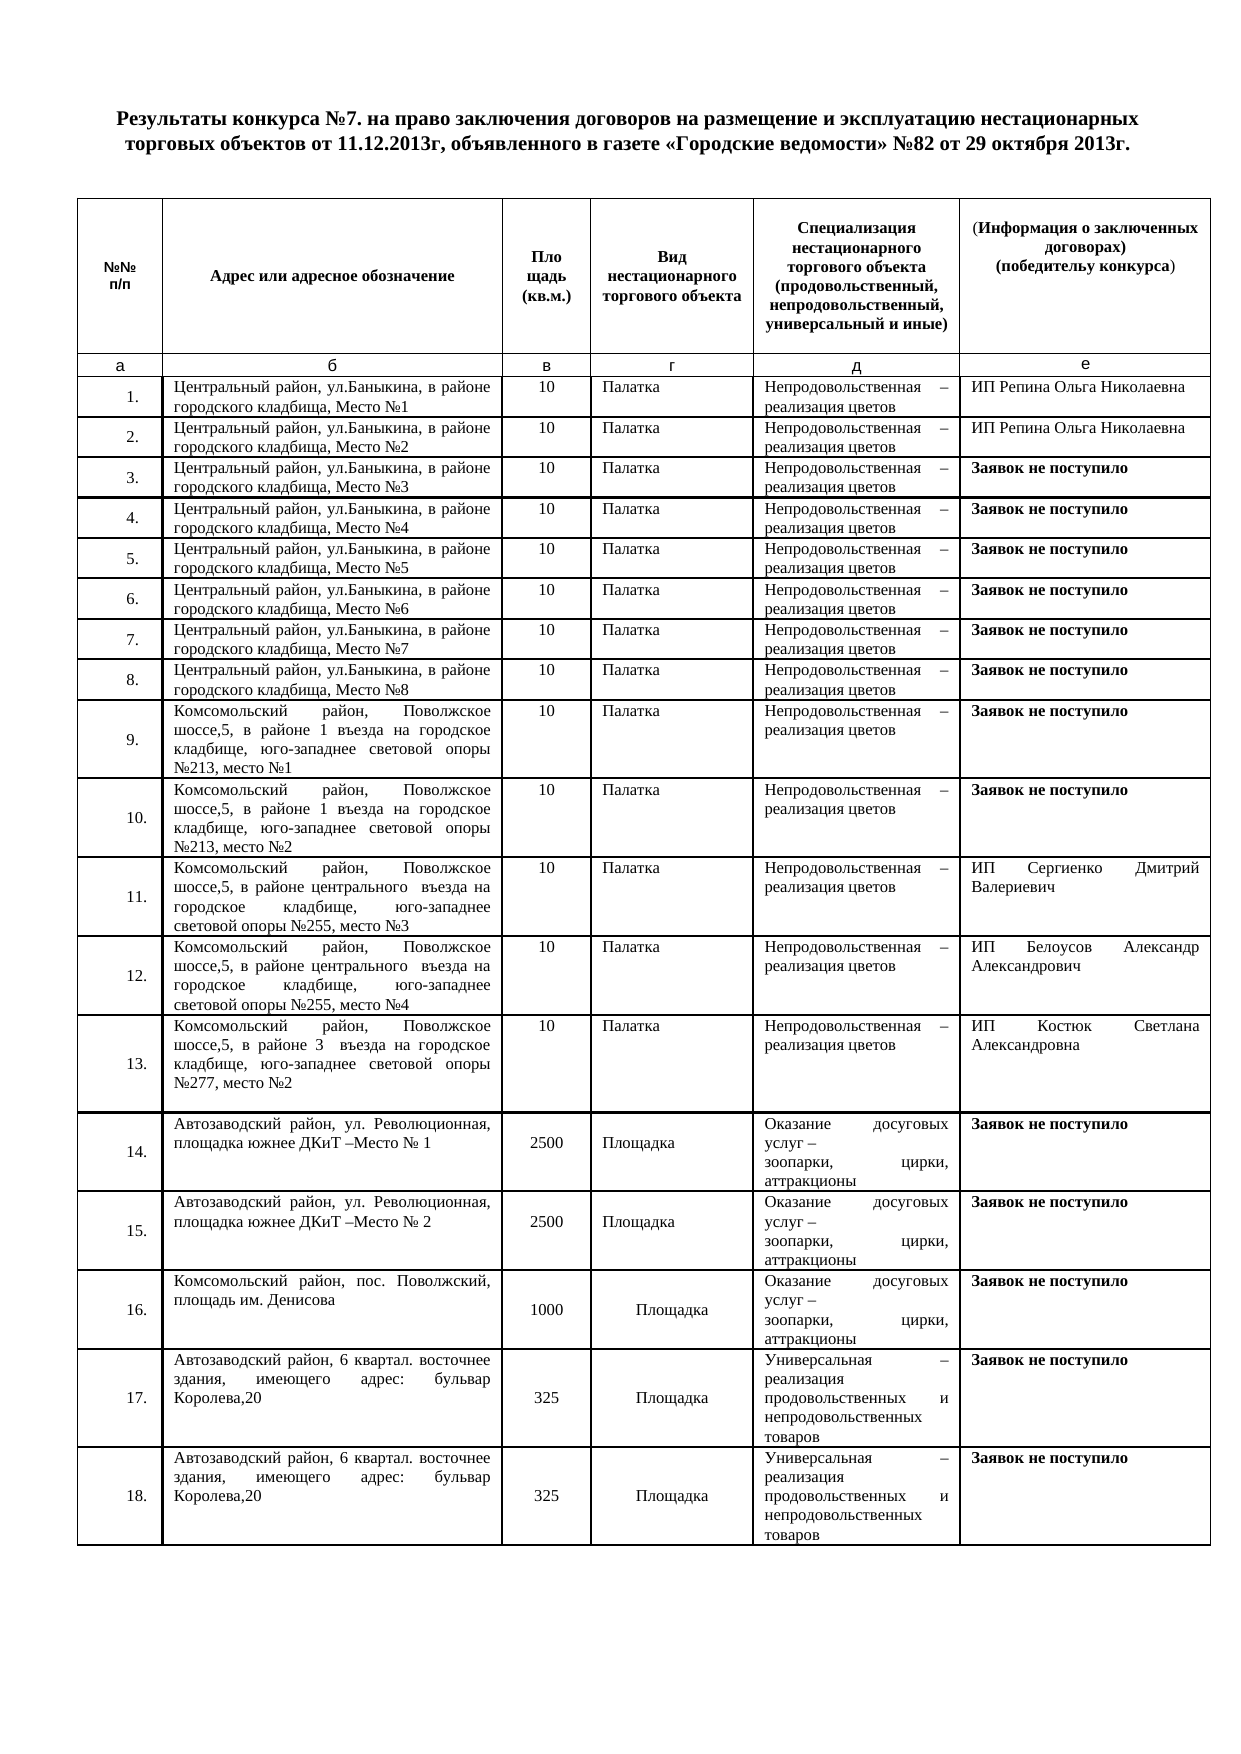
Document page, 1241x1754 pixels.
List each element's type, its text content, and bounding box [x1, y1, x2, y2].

table_cell Центральный район, ул.Баныкина, в районе городского кладбища, Место №7 [164, 620, 501, 658]
table_cell Площадка [592, 1192, 752, 1269]
table_cell [78, 1271, 161, 1348]
table_cell Автозаводский район, 6 квартал. восточнее здания, имеющего адрес: бульвар Королева,20 [164, 1448, 501, 1543]
table_cell Заявок не поступило [961, 1271, 1210, 1348]
table_cell Автозаводский район, ул. Революционная, площадка южнее ДКиТ –Место № 1 [164, 1114, 501, 1190]
table_cell д [754, 354, 959, 376]
table_cell Центральный район, ул.Баныкина, в районе городского кладбища, Место №2 [164, 418, 501, 456]
table_cell [78, 1448, 161, 1543]
table_cell 10 [503, 701, 590, 777]
table_cell б [163, 354, 502, 376]
table_header Вид нестационарного торгового объекта [591, 199, 753, 353]
table_cell 10 [503, 418, 590, 456]
table_cell Палатка [592, 779, 752, 856]
table_cell Заявок не поступило [961, 660, 1210, 698]
table_cell Заявок не поступило [961, 620, 1210, 658]
table_cell Палатка [592, 458, 752, 496]
table_cell [78, 701, 161, 777]
table_cell Непродовольственная – реализация цветов [754, 1016, 959, 1111]
table_cell ИП Белоусов Александр Александрович [961, 937, 1210, 1013]
table_cell [78, 579, 161, 618]
table_cell [78, 1016, 161, 1111]
table_cell [78, 1114, 161, 1190]
table_cell Площадка [592, 1448, 752, 1543]
table_cell Центральный район, ул.Баныкина, в районе городского кладбища, Место №6 [164, 579, 501, 618]
table_cell Палатка [592, 620, 752, 658]
table_cell Центральный район, ул.Баныкина, в районе городского кладбища, Место №8 [164, 660, 501, 698]
table_cell Палатка [592, 499, 752, 537]
table_cell ИП Репина Ольга Николаевна [961, 377, 1210, 416]
table_header Адрес или адресное обозначение [163, 199, 502, 353]
table_cell Центральный район, ул.Баныкина, в районе городского кладбища, Место №3 [164, 458, 501, 496]
table_header Пло щадь (кв.м.) [503, 199, 590, 353]
table_cell е [960, 354, 1210, 376]
table_cell Непродовольственная – реализация цветов [754, 499, 959, 537]
table_cell Непродовольственная – реализация цветов [754, 539, 959, 577]
table_cell Заявок не поступило [961, 539, 1210, 577]
table_cell Автозаводский район, 6 квартал. восточнее здания, имеющего адрес: бульвар Королева,20 [164, 1350, 501, 1446]
table_cell [78, 937, 161, 1013]
table_cell Площадка [592, 1114, 752, 1190]
text Результаты конкурса №7. на право заключения договоров на размещение и эксплуатацию нестационарных торговых объектов от 11.12.2013г, объявленного в газете «Городские ведомости» №82 от 29 октября 2013г. [89, 106, 1167, 154]
table_cell Непродовольственная – реализация цветов [754, 458, 959, 496]
table_cell Палатка [592, 418, 752, 456]
table_cell Непродовольственная – реализация цветов [754, 779, 959, 856]
table_cell 10 [503, 539, 590, 577]
table_cell 10 [503, 858, 590, 935]
table_cell Комсомольский район, Поволжское шоссе,5, в районе центрального въезда на городское кладбище, юго-западнее световой опоры №255, место №4 [164, 937, 501, 1013]
table_cell 10 [503, 377, 590, 416]
table_cell [78, 779, 161, 856]
table_cell Непродовольственная – реализация цветов [754, 937, 959, 1013]
table_cell [78, 377, 161, 416]
table_cell [78, 858, 161, 935]
table_cell Непродовольственная – реализация цветов [754, 858, 959, 935]
table_cell Заявок не поступило [961, 1448, 1210, 1543]
table_cell 1000 [503, 1271, 590, 1348]
table_cell 10 [503, 1016, 590, 1111]
table_cell Универсальная – реализация продовольственных и непродовольственных товаров [754, 1350, 959, 1446]
table_cell Палатка [592, 539, 752, 577]
table_cell Центральный район, ул.Баныкина, в районе городского кладбища, Место №1 [164, 377, 501, 416]
table_cell 325 [503, 1350, 590, 1446]
table_cell Заявок не поступило [961, 458, 1210, 496]
table_cell Палатка [592, 377, 752, 416]
table_cell Площадка [592, 1350, 752, 1446]
table_cell Комсомольский район, Поволжское шоссе,5, в районе центрального въезда на городское кладбище, юго-западнее световой опоры №255, место №3 [164, 858, 501, 935]
table_cell Заявок не поступило [961, 499, 1210, 537]
table_cell Непродовольственная – реализация цветов [754, 418, 959, 456]
table_cell Заявок не поступило [961, 1114, 1210, 1190]
table_cell Непродовольственная – реализация цветов [754, 660, 959, 698]
table_cell Автозаводский район, ул. Революционная, площадка южнее ДКиТ –Место № 2 [164, 1192, 501, 1269]
table_cell [78, 660, 161, 698]
table_cell 10 [503, 499, 590, 537]
table_cell Универсальная – реализация продовольственных и непродовольственных товаров [754, 1448, 959, 1543]
table_cell 10 [503, 660, 590, 698]
table_cell ИП Репина Ольга Николаевна [961, 418, 1210, 456]
table_cell Заявок не поступило [961, 1350, 1210, 1446]
table_cell Комсомольский район, Поволжское шоссе,5, в районе 1 въезда на городское кладбище, юго-западнее световой опоры №213, место №1 [164, 701, 501, 777]
table_header (Информация о заключенных договорах) (победительу конкурса) [960, 199, 1210, 353]
table_cell Центральный район, ул.Баныкина, в районе городского кладбища, Место №4 [164, 499, 501, 537]
table_cell Оказание досуговых услуг – зоопарки, цирки, аттракционы [754, 1192, 959, 1269]
table_cell Палатка [592, 660, 752, 698]
table_cell г [591, 354, 753, 376]
table_cell 10 [503, 620, 590, 658]
table_cell Палатка [592, 579, 752, 618]
table_cell [78, 499, 161, 537]
table_cell Комсомольский район, Поволжское шоссе,5, в районе 1 въезда на городское кладбище, юго-западнее световой опоры №213, место №2 [164, 779, 501, 856]
table_cell Палатка [592, 701, 752, 777]
table_cell Непродовольственная – реализация цветов [754, 701, 959, 777]
table_cell ИП Сергиенко Дмитрий Валериевич [961, 858, 1210, 935]
table_cell [78, 539, 161, 577]
table_cell Центральный район, ул.Баныкина, в районе городского кладбища, Место №5 [164, 539, 501, 577]
table_cell в [503, 354, 590, 376]
table_cell 325 [503, 1448, 590, 1543]
table_cell Палатка [592, 858, 752, 935]
table_cell Непродовольственная – реализация цветов [754, 579, 959, 618]
table_cell [78, 620, 161, 658]
table_cell Заявок не поступило [961, 579, 1210, 618]
table_cell [78, 1192, 161, 1269]
table_cell 10 [503, 779, 590, 856]
table_cell [78, 1350, 161, 1446]
table_cell Оказание досуговых услуг – зоопарки, цирки, аттракционы [754, 1271, 959, 1348]
table_cell Непродовольственная – реализация цветов [754, 620, 959, 658]
table_cell [78, 458, 161, 496]
table_cell 10 [503, 579, 590, 618]
table_cell Палатка [592, 937, 752, 1013]
table_cell Комсомольский район, пос. Поволжский, площадь им. Денисова [164, 1271, 501, 1348]
table_cell Заявок не поступило [961, 701, 1210, 777]
table_cell Заявок не поступило [961, 779, 1210, 856]
table_cell а [78, 354, 162, 376]
table_cell Комсомольский район, Поволжское шоссе,5, в районе 3 въезда на городское кладбище, юго-западнее световой опоры №277, место №2 [164, 1016, 501, 1111]
table_cell Заявок не поступило [961, 1192, 1210, 1269]
table_header №№ п/п [78, 199, 162, 353]
table_cell Площадка [592, 1271, 752, 1348]
table_cell Палатка [592, 1016, 752, 1111]
table_cell ИП Костюк Светлана Александровна [961, 1016, 1210, 1111]
table_cell 2500 [503, 1192, 590, 1269]
table_cell 10 [503, 937, 590, 1013]
table_cell Непродовольственная – реализация цветов [754, 377, 959, 416]
table_header Специализация нестационарного торгового объекта (продовольственный, непродовольственный, универсальный и иные) [754, 199, 959, 353]
table_cell Оказание досуговых услуг – зоопарки, цирки, аттракционы [754, 1114, 959, 1190]
table_cell 10 [503, 458, 590, 496]
table_cell 2500 [503, 1114, 590, 1190]
table_cell [78, 418, 161, 456]
